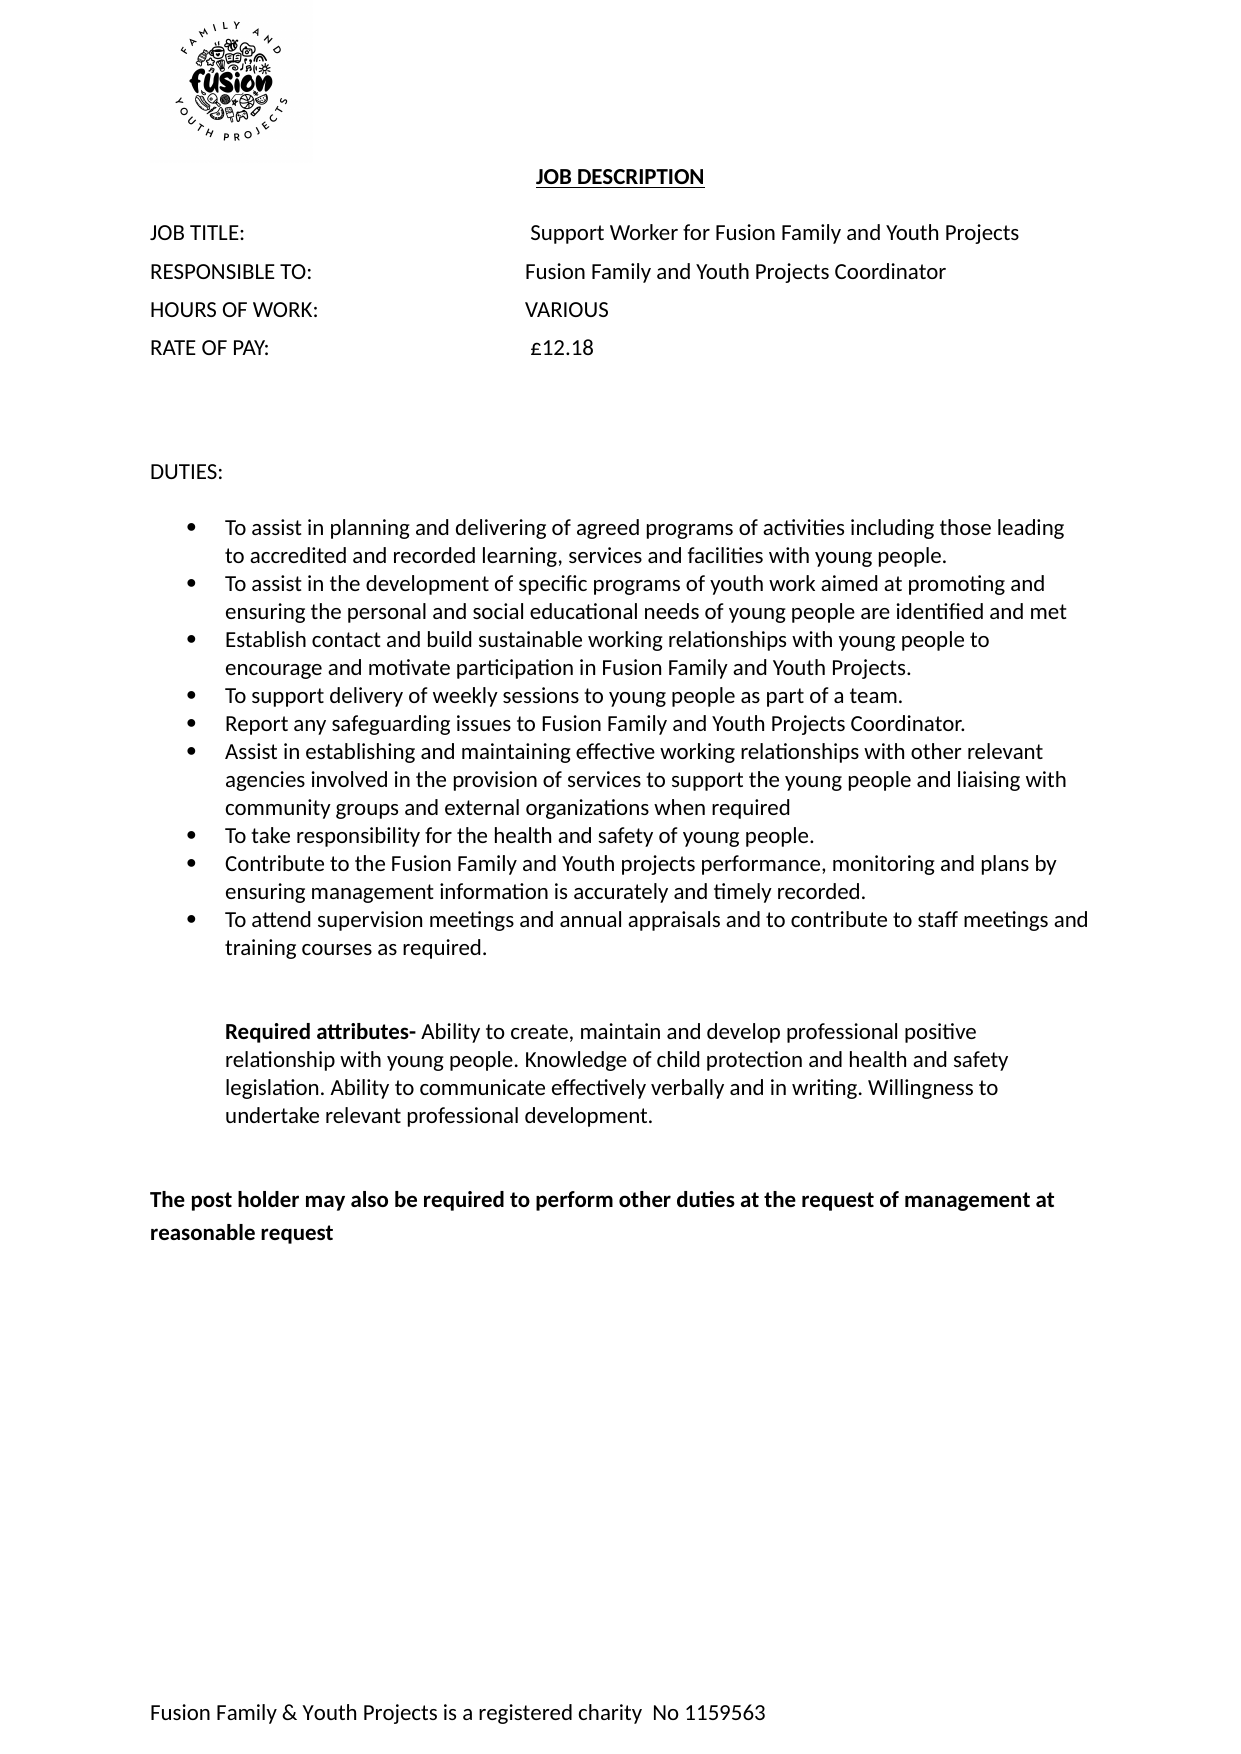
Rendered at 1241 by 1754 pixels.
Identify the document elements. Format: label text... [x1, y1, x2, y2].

text Required attributes- Ability to create, maintain and develop professional positive relationship with young people. Knowledge of child protection and health and safety legislation. Ability to communicate effectively verbally and in writing. Willingness to undertake relevant professional development. [225, 1017, 1090, 1129]
text DUTIES: [150, 457, 1090, 485]
text RESPONSIBLE TO: Fusion Family and Youth Projects Coordinator [150, 257, 1090, 285]
list To assist in planning and delivering of agreed programs of activities including those leading to accredited and recorded learning, services and facilities with young people. [187, 513, 1090, 569]
list To assist in the development of specific programs of youth work aimed at promoting and ensuring the personal and social educational needs of young people are identified and met [187, 569, 1090, 625]
list To support delivery of weekly sessions to young people as part of a team. [187, 681, 1090, 709]
text JOB TITLE: Support Worker for Fusion Family and Youth Projects [150, 218, 1090, 247]
list To take responsibility for the health and safety of young people. [187, 821, 1090, 849]
list Report any safeguarding issues to Fusion Family and Youth Projects Coordinator. [187, 709, 1090, 737]
list To attend supervision meetings and annual appraisals and to contribute to staff meetings and training courses as required. [187, 905, 1090, 961]
picture [150, 0, 313, 163]
list Establish contact and build sustainable working relationships with young people to encourage and motivate participation in Fusion Family and Youth Projects. [187, 625, 1090, 681]
text JOB DESCRIPTION [150, 162, 1090, 191]
text RATE OF PAY: £12.18 [150, 333, 1090, 361]
list Assist in establishing and maintaining effective working relationships with other relevant agencies involved in the provision of services to support the young people and liaising with community groups and external organizations when required [187, 737, 1090, 821]
list Contribute to the Fusion Family and Youth projects performance, monitoring and plans by ensuring management information is accurately and timely recorded. [187, 849, 1090, 905]
text HOURS OF WORK: VARIOUS [150, 295, 1090, 323]
text The post holder may also be required to perform other duties at the request of management at reasonable request [150, 1186, 1090, 1246]
